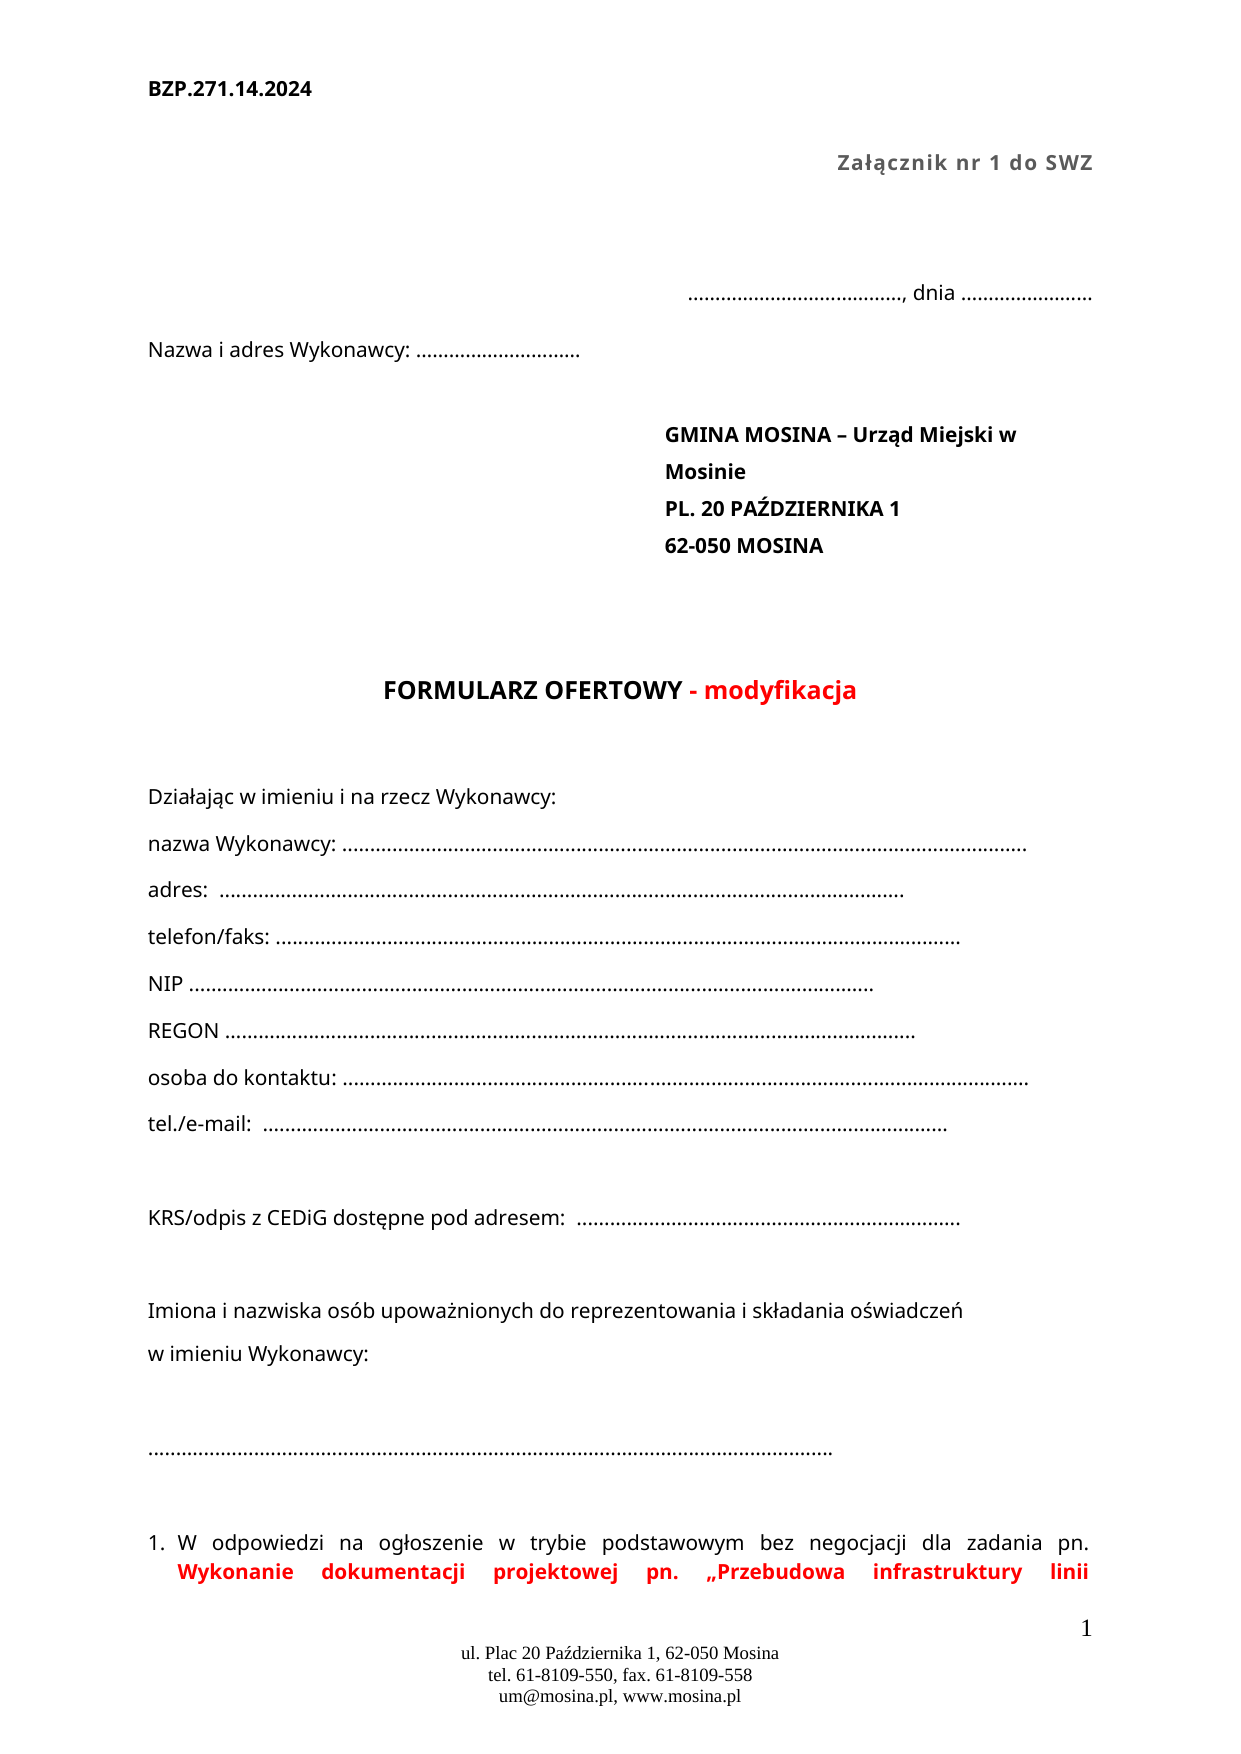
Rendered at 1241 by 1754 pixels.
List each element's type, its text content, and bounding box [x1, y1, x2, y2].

text nazwa Wykonawcy: ........................................................................................................................... [148, 829, 1093, 857]
text KRS/odpis z CEDiG dostępne pod adresem: ..................................................................... [148, 1203, 1093, 1231]
text telefon/faks: ........................................................................................................................... [148, 922, 1093, 951]
text Imiona i nazwiska osób upoważnionych do reprezentowania i składania oświadczeń w imieniu Wykonawcy: [148, 1297, 1093, 1368]
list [148, 1528, 1090, 1585]
text 62-050 MOSINA [664, 531, 1093, 559]
subtitle Załącznik nr 1 do SWZ [148, 148, 1093, 176]
text REGON …......................................................................................................................... [148, 1016, 1093, 1044]
text PL. 20 PAŹDZIERNIKA 1 [664, 494, 1093, 522]
text Nazwa i adres Wykonawcy: ………………………… [148, 335, 1093, 363]
text Działając w imieniu i na rzecz Wykonawcy: [148, 782, 1093, 811]
text GMINA MOSINA – Urząd Miejski w Mosinie [664, 420, 1093, 486]
text ........................................................................................................................... [148, 1433, 1093, 1461]
text osoba do kontaktu: ........................................................................................................................... [148, 1063, 1093, 1091]
text FORMULARZ OFERTOWY - modyfikacja [148, 673, 1093, 707]
text NIP ........................................................................................................................... [148, 969, 1093, 998]
text adres: ........................................................................................................................... [148, 876, 1093, 904]
text …………………………………, dnia …………………… [148, 278, 1093, 306]
text tel./e-mail: ........................................................................................................................... [148, 1109, 1093, 1138]
